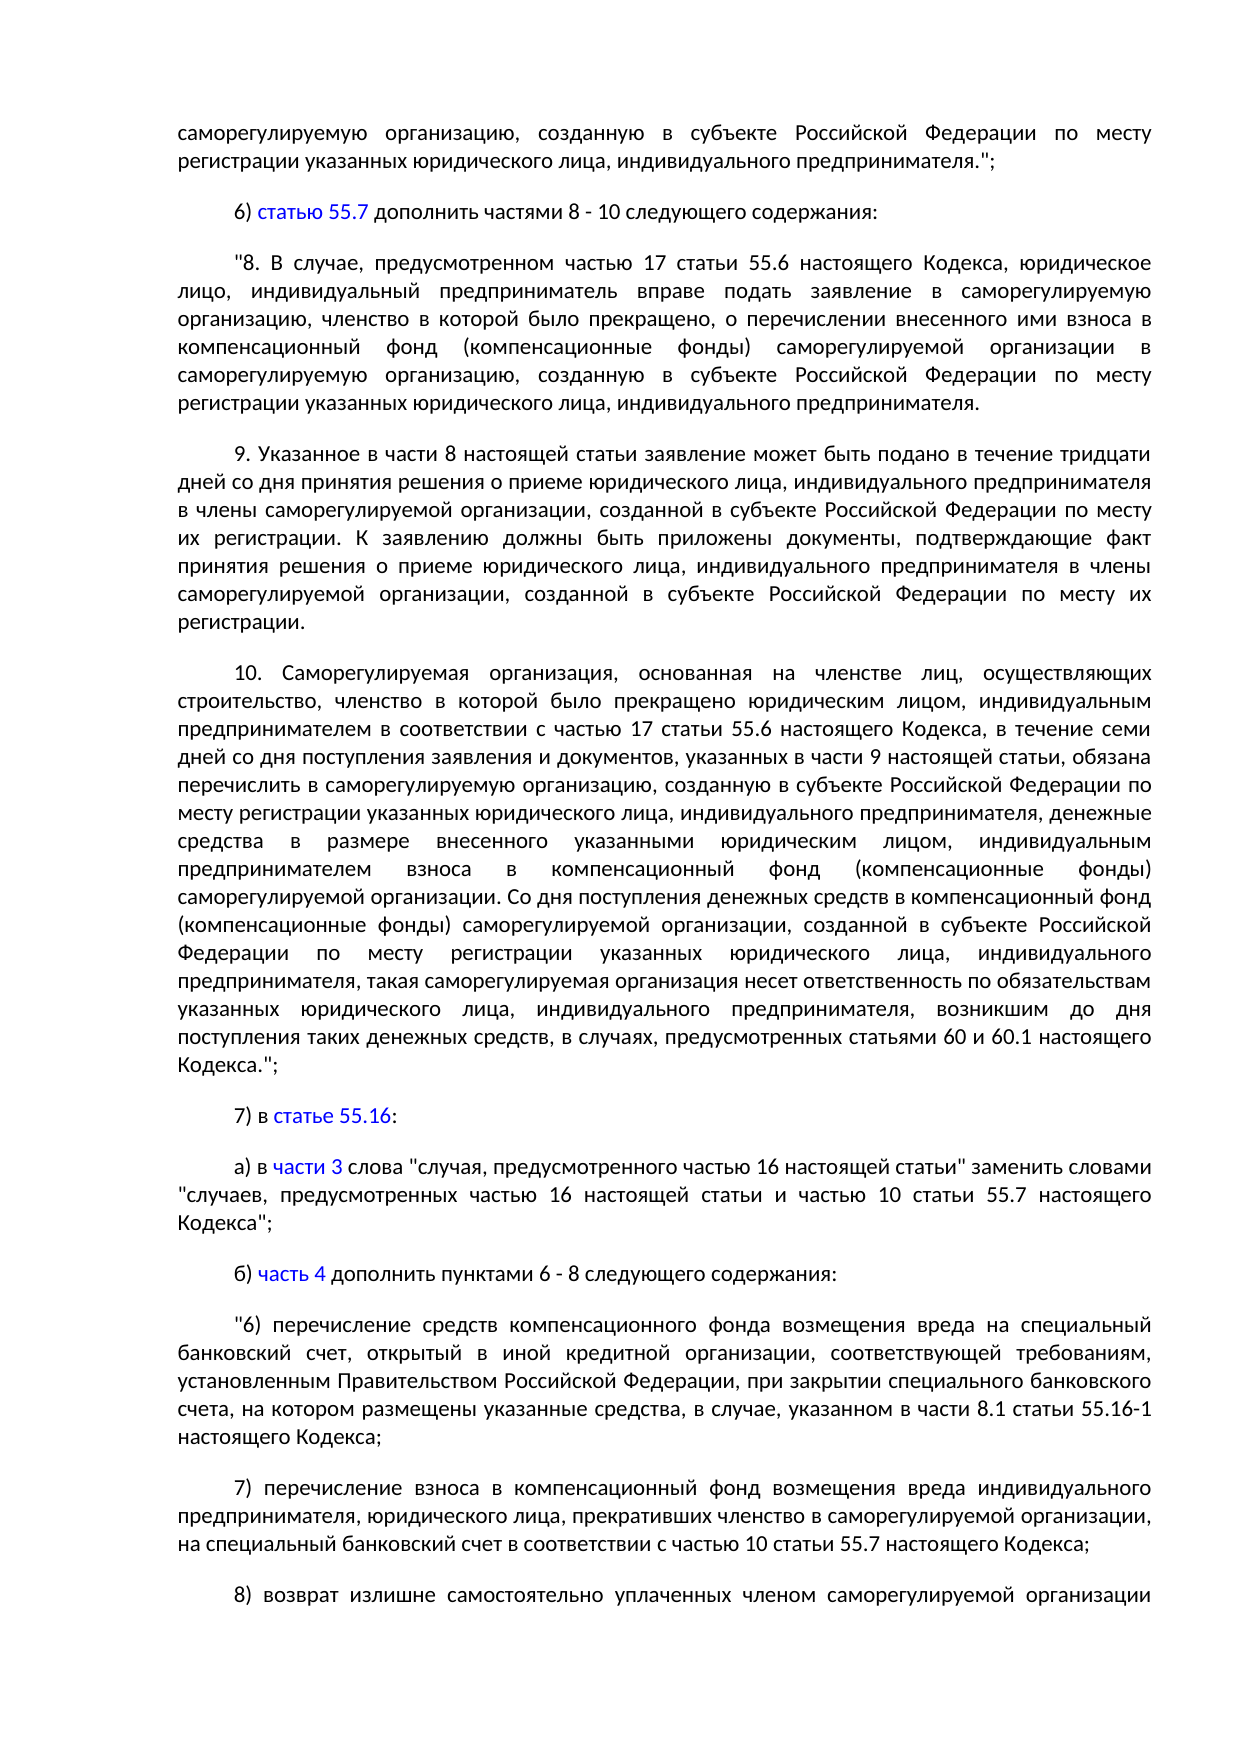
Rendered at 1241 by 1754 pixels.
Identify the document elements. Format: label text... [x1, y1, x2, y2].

text 9. Указанное в части 8 настоящей статьи заявление может быть подано в течение тридцати дней со дня принятия решения о приеме юридического лица, индивидуального предпринимателя в члены саморегулируемой организации, созданной в субъекте Российской Федерации по месту их регистрации. К заявлению должны быть приложены документы, подтверждающие факт принятия решения о приеме юридического лица, индивидуального предпринимателя в члены саморегулируемой организации, созданной в субъекте Российской Федерации по месту их регистрации. [177, 439, 1152, 635]
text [177, 1580, 1152, 1608]
text 10. Саморегулируемая организация, основанная на членстве лиц, осуществляющих строительство, членство в которой было прекращено юридическим лицом, индивидуальным предпринимателем в соответствии с частью 17 статьи 55.6 настоящего Кодекса, в течение семи дней со дня поступления заявления и документов, указанных в части 9 настоящей статьи, обязана перечислить в саморегулируемую организацию, созданную в субъекте Российской Федерации по месту регистрации указанных юридического лица, индивидуального предпринимателя, денежные средства в размере внесенного указанными юридическим лицом, индивидуальным предпринимателем взноса в компенсационный фонд (компенсационные фонды) саморегулируемой организации. Со дня поступления денежных средств в компенсационный фонд (компенсационные фонды) саморегулируемой организации, созданной в субъекте Российской Федерации по месту регистрации указанных юридического лица, индивидуального предпринимателя, такая саморегулируемая организация несет ответственность по обязательствам указанных юридического лица, индивидуального предпринимателя, возникшим до дня поступления таких денежных средств, в случаях, предусмотренных статьями 60 и 60.1 настоящего Кодекса."; [177, 658, 1152, 1078]
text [177, 118, 1152, 174]
text 6) статью 55.7 дополнить частями 8 - 10 следующего содержания: [177, 197, 1152, 225]
text б) часть 4 дополнить пунктами 6 - 8 следующего содержания: [177, 1259, 1152, 1287]
text а) в части 3 слова "случая, предусмотренного частью 16 настоящей статьи" заменить словами "случаев, предусмотренных частью 16 настоящей статьи и частью 10 статьи 55.7 настоящего Кодекса"; [177, 1152, 1152, 1236]
text "6) перечисление средств компенсационного фонда возмещения вреда на специальный банковский счет, открытый в иной кредитной организации, соответствующей требованиям, установленным Правительством Российской Федерации, при закрытии специального банковского счета, на котором размещены указанные средства, в случае, указанном в части 8.1 статьи 55.16-1 настоящего Кодекса; [177, 1310, 1152, 1450]
text 7) в статье 55.16: [177, 1101, 1152, 1129]
text 7) перечисление взноса в компенсационный фонд возмещения вреда индивидуального предпринимателя, юридического лица, прекративших членство в саморегулируемой организации, на специальный банковский счет в соответствии с частью 10 статьи 55.7 настоящего Кодекса; [177, 1473, 1152, 1557]
text "8. В случае, предусмотренном частью 17 статьи 55.6 настоящего Кодекса, юридическое лицо, индивидуальный предприниматель вправе подать заявление в саморегулируемую организацию, членство в которой было прекращено, о перечислении внесенного ими взноса в компенсационный фонд (компенсационные фонды) саморегулируемой организации в саморегулируемую организацию, созданную в субъекте Российской Федерации по месту регистрации указанных юридического лица, индивидуального предпринимателя. [177, 248, 1152, 416]
